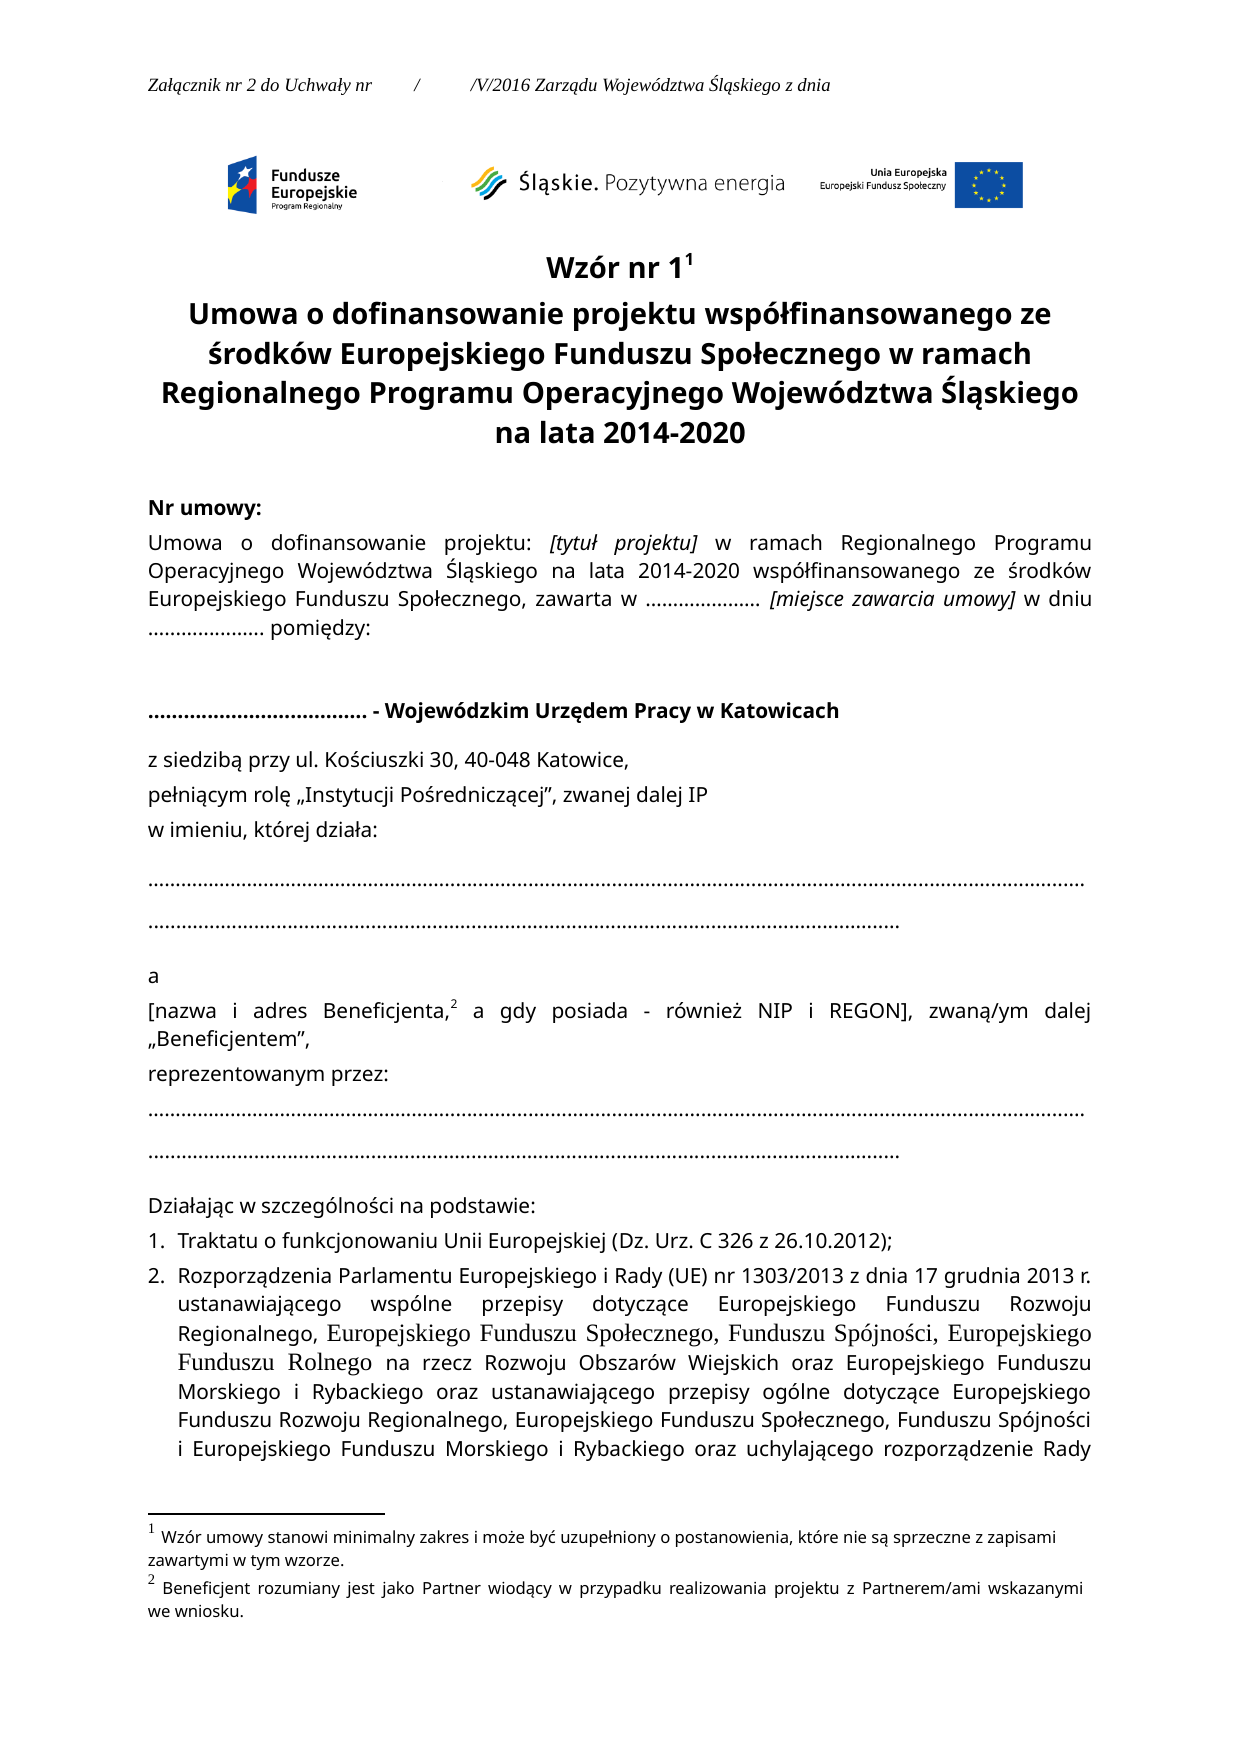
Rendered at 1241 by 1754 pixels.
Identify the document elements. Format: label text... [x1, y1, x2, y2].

text z siedzibą przy ul. Kościuszki 30, 40-048 Katowice, [148, 745, 1092, 774]
text ……………………………………………….......................................................................................................................................................................................................................................................... [148, 864, 1092, 935]
text ……………………………………………….......................................................................................................................................................................................................................................................... [148, 1094, 1092, 1165]
text a [148, 961, 1092, 990]
title Wzór nr 1 [148, 247, 1092, 287]
text ………...……………………. - Wojewódzkim Urzędem Pracy w Katowicach [148, 697, 1092, 725]
title Nr umowy: [148, 493, 1092, 521]
title Umowa o dofinansowanie projektu współfinansowanego ze środków Europejskiego Funduszu Społecznego w ramach Regionalnego Programu Operacyjnego Województwa Śląskiego na lata 2014-2020 [148, 293, 1092, 452]
text [nazwa i adres Beneficjenta, a gdy posiada - również NIP i REGON], zwaną/ym dalej „Beneficjentem”, [148, 996, 1092, 1053]
text pełniącym rolę „Instytucji Pośredniczącej”, zwanej dalej IP [148, 780, 1092, 808]
text reprezentowanym przez: [148, 1059, 1092, 1088]
picture [147, 147, 1093, 242]
text Działając w szczególności na podstawie: [148, 1192, 1092, 1220]
list Traktatu o funkcjonowaniu Unii Europejskiej (Dz. Urz. C 326 z 26.10.2012); [148, 1226, 1092, 1255]
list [148, 1261, 1092, 1462]
text Umowa o dofinansowanie projektu: [tytuł projektu] w ramach Regionalnego Programu Operacyjnego Województwa Śląskiego na lata 2014-2020 współfinansowanego ze środków Europejskiego Funduszu Społecznego, zawarta w ………………… [miejsce zawarcia umowy] w dniu ….................. pomiędzy: [148, 528, 1092, 641]
text w imieniu, której działa: [148, 815, 1092, 843]
